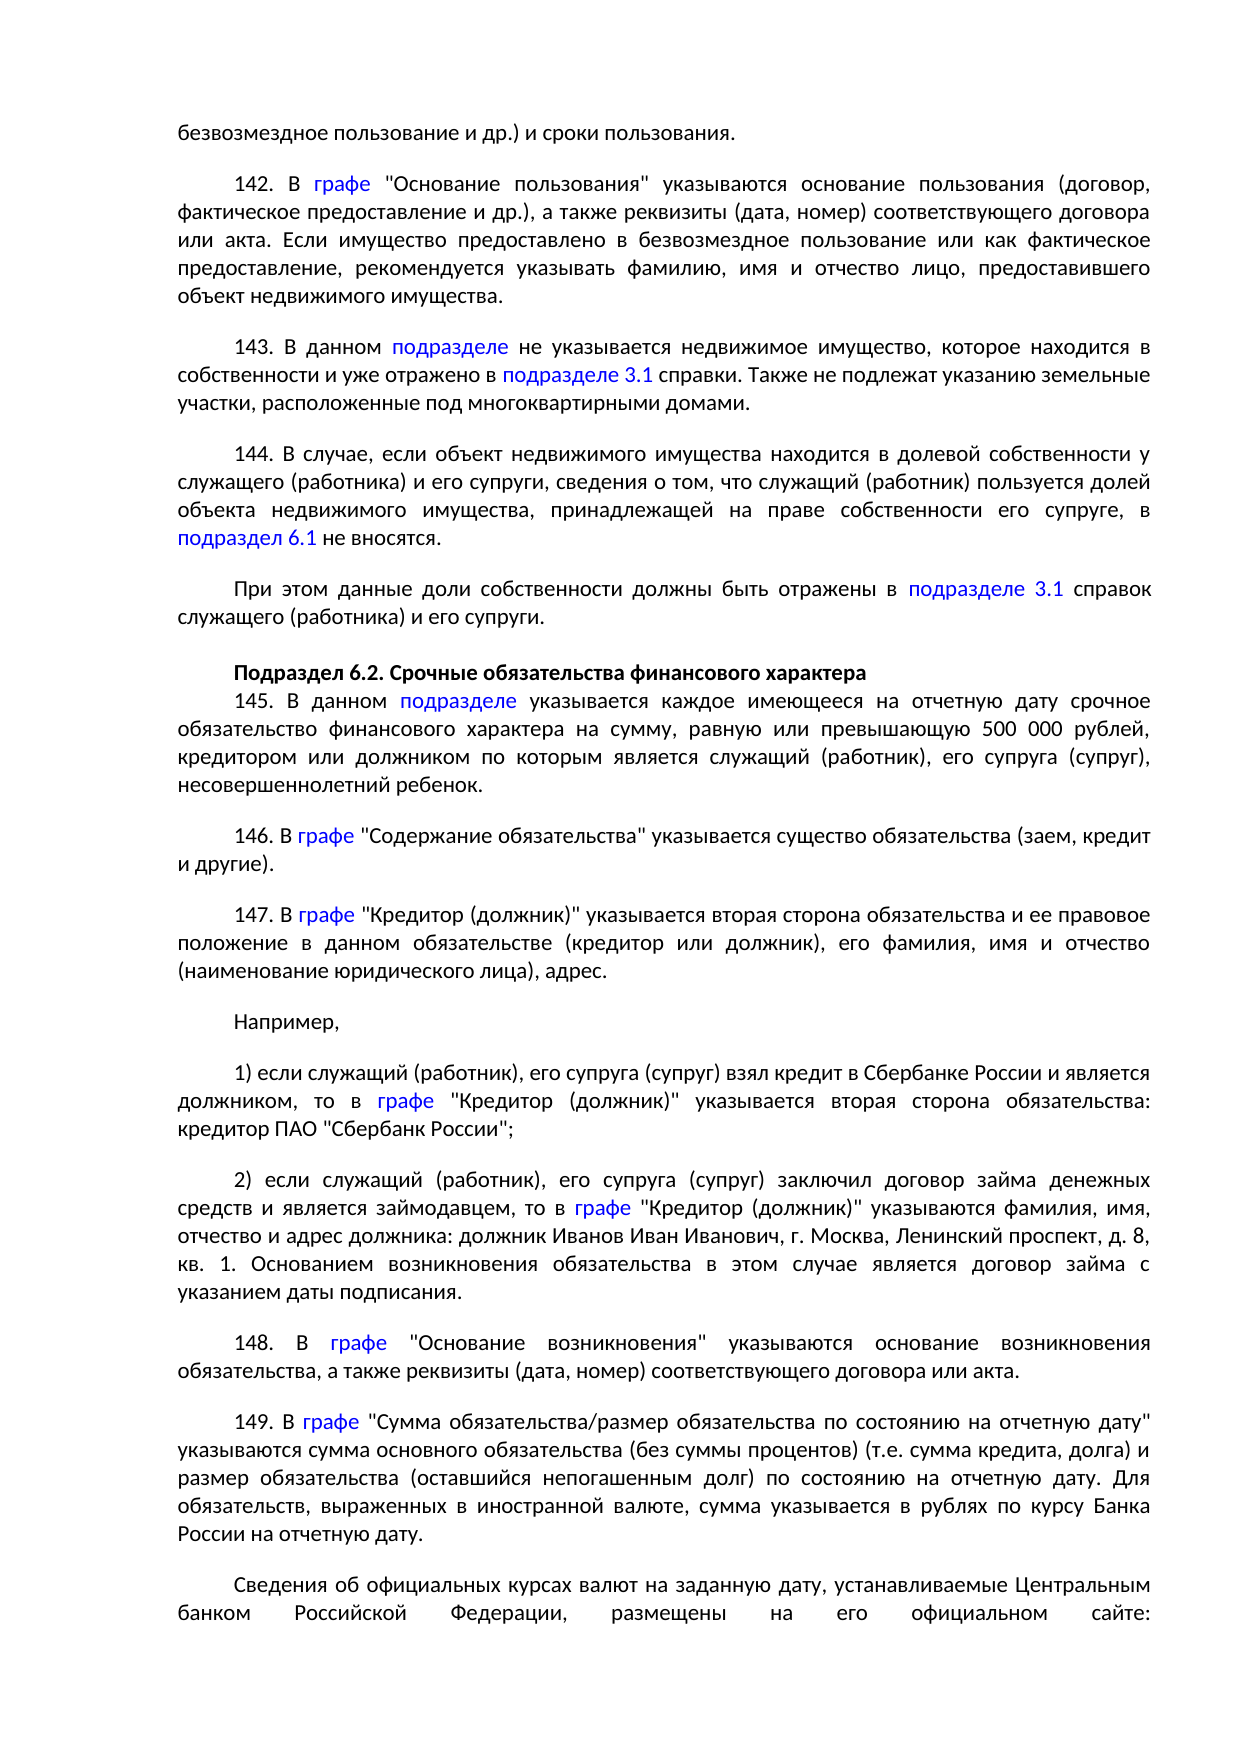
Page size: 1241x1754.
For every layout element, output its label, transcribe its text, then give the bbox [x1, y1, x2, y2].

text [177, 1570, 1152, 1626]
text 147. В графе "Кредитор (должник)" указывается вторая сторона обязательства и ее правовое положение в данном обязательстве (кредитор или должник), его фамилия, имя и отчество (наименование юридического лица), адрес. [177, 900, 1152, 984]
text 146. В графе "Содержание обязательства" указывается существо обязательства (заем, кредит и другие). [177, 821, 1152, 877]
text Например, [177, 1007, 1152, 1035]
text 142. В графе "Основание пользования" указываются основание пользования (договор, фактическое предоставление и др.), а также реквизиты (дата, номер) соответствующего договора или акта. Если имущество предоставлено в безвозмездное пользование или как фактическое предоставление, рекомендуется указывать фамилию, имя и отчество лицо, предоставившего объект недвижимого имущества. [177, 169, 1152, 309]
text 1) если служащий (работник), его супруга (супруг) взял кредит в Сбербанке России и является должником, то в графе "Кредитор (должник)" указывается вторая сторона обязательства: кредитор ПАО "Сбербанк России"; [177, 1058, 1152, 1142]
text 144. В случае, если объект недвижимого имущества находится в долевой собственности у служащего (работника) и его супруги, сведения о том, что служащий (работник) пользуется долей объекта недвижимого имущества, принадлежащей на праве собственности его супруге, в подраздел 6.1 не вносятся. [177, 439, 1152, 551]
text 2) если служащий (работник), его супруга (супруг) заключил договор займа денежных средств и является займодавцем, то в графе "Кредитор (должник)" указываются фамилия, имя, отчество и адрес должника: должник Иванов Иван Иванович, г. Москва, Ленинский проспект, д. 8, кв. 1. Основанием возникновения обязательства в этом случае является договор займа с указанием даты подписания. [177, 1165, 1152, 1305]
title Подраздел 6.2. Срочные обязательства финансового характера [177, 658, 1152, 686]
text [177, 118, 1152, 146]
text 145. В данном подразделе указывается каждое имеющееся на отчетную дату срочное обязательство финансового характера на сумму, равную или превышающую 500 000 рублей, кредитором или должником по которым является служащий (работник), его супруга (супруг), несовершеннолетний ребенок. [177, 686, 1152, 798]
text 149. В графе "Сумма обязательства/размер обязательства по состоянию на отчетную дату" указываются сумма основного обязательства (без суммы процентов) (т.е. сумма кредита, долга) и размер обязательства (оставшийся непогашенным долг) по состоянию на отчетную дату. Для обязательств, выраженных в иностранной валюте, сумма указывается в рублях по курсу Банка России на отчетную дату. [177, 1407, 1152, 1547]
text При этом данные доли собственности должны быть отражены в подразделе 3.1 справок служащего (работника) и его супруги. [177, 574, 1152, 630]
text 143. В данном подразделе не указывается недвижимое имущество, которое находится в собственности и уже отражено в подразделе 3.1 справки. Также не подлежат указанию земельные участки, расположенные под многоквартирными домами. [177, 332, 1152, 416]
text 148. В графе "Основание возникновения" указываются основание возникновения обязательства, а также реквизиты (дата, номер) соответствующего договора или акта. [177, 1328, 1152, 1384]
